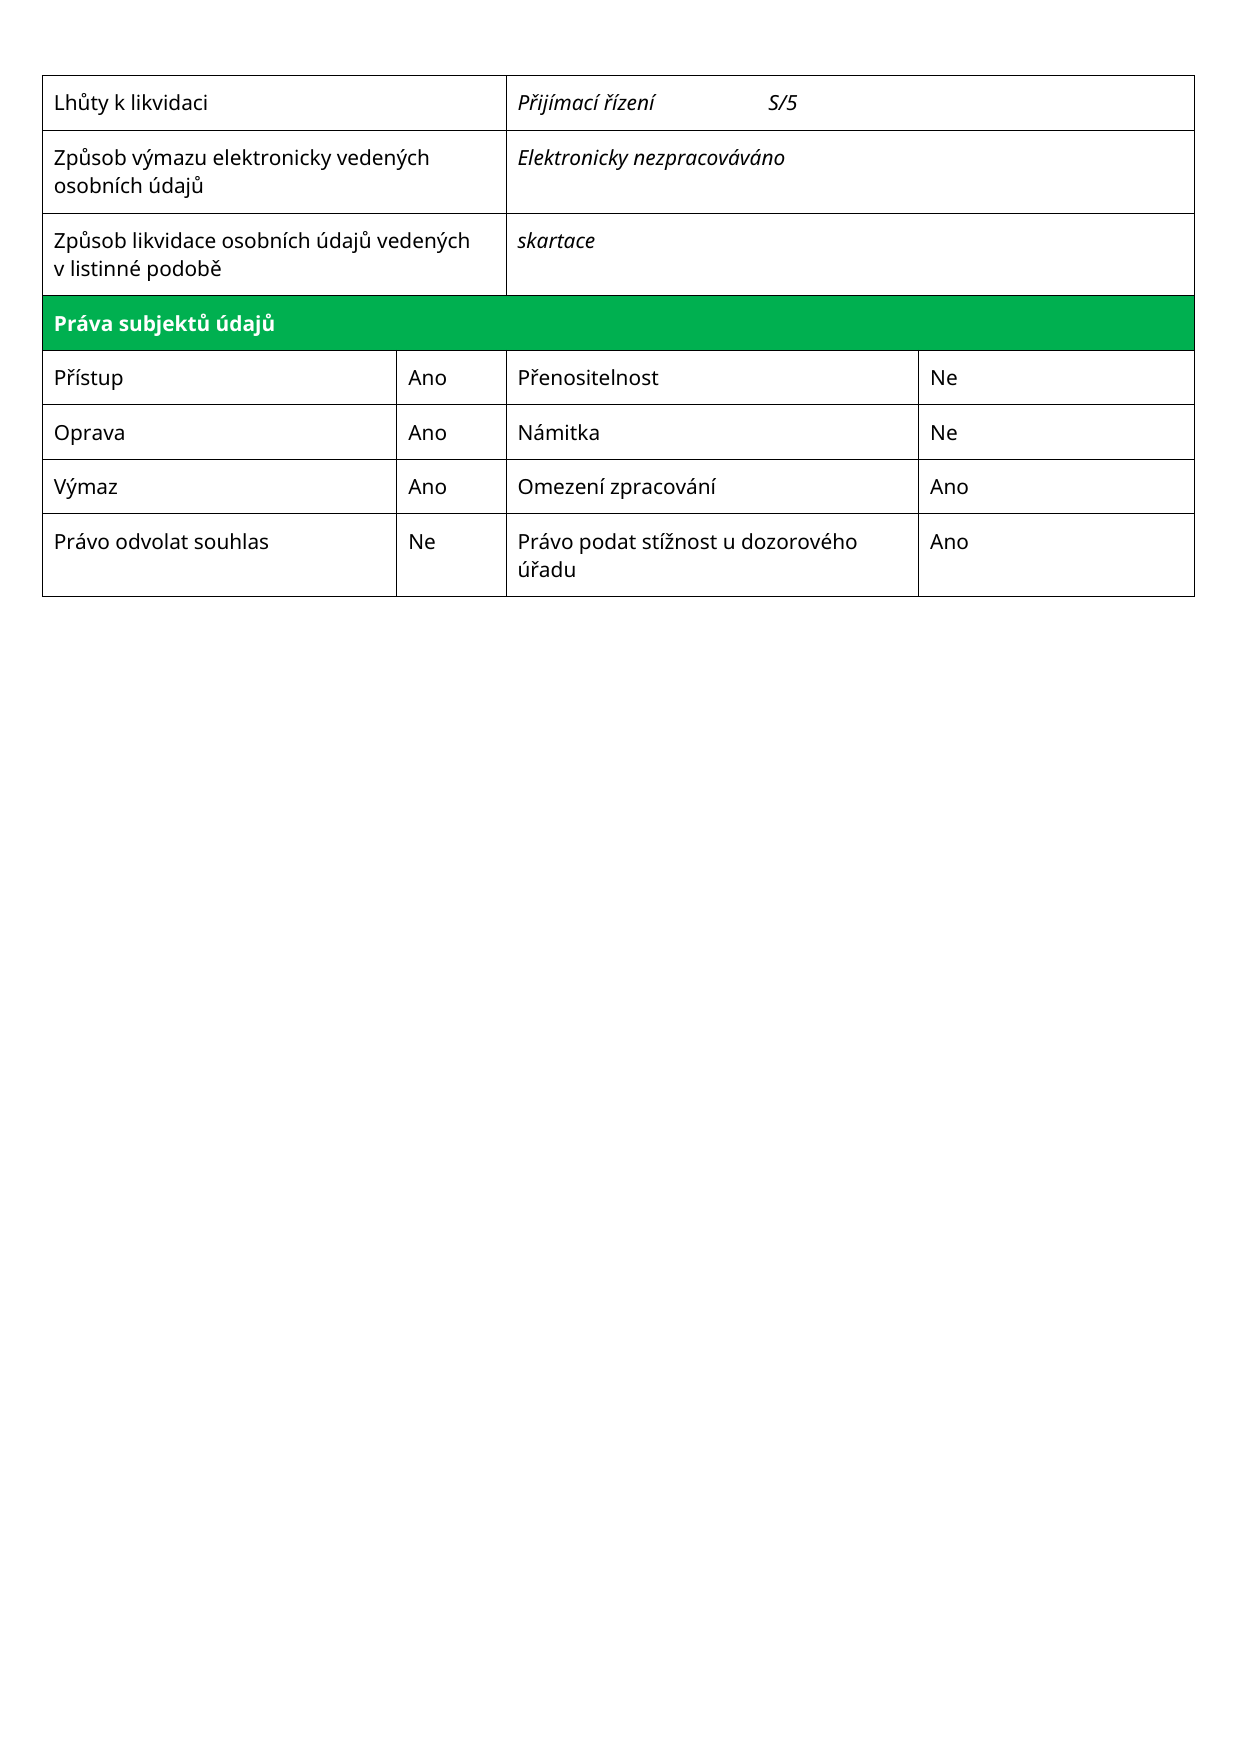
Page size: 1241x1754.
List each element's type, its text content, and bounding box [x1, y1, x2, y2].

table_cell Přístup [43, 351, 396, 404]
table_cell Oprava [43, 405, 396, 459]
table_cell Ano [397, 460, 506, 513]
table_cell Lhůty k likvidaci [43, 76, 506, 129]
table_cell Ne [919, 351, 1194, 404]
table_cell Práva subjektů údajů [43, 296, 1194, 350]
table_cell Výmaz [43, 460, 396, 513]
table_cell Ano [397, 351, 506, 404]
table_cell Přenositelnost [507, 351, 918, 404]
table_cell Ano [919, 514, 1194, 596]
table_cell Omezení zpracování [507, 460, 918, 513]
table_cell Přijímací řízení S/5 [507, 76, 1194, 129]
table_cell Ano [397, 405, 506, 459]
table_cell Ne [919, 405, 1194, 459]
table_cell Způsob výmazu elektronicky vedených osobních údajů [43, 131, 506, 212]
table_cell Ano [919, 460, 1194, 513]
table_cell Právo podat stížnost u dozorového úřadu [507, 514, 918, 596]
table_cell skartace [507, 214, 1194, 295]
table_cell Způsob likvidace osobních údajů vedených v listinné podobě [43, 214, 506, 295]
table_cell Elektronicky nezpracováváno [507, 131, 1194, 212]
table_cell Námitka [507, 405, 918, 459]
table_cell Právo odvolat souhlas [43, 514, 396, 596]
table_cell Ne [397, 514, 506, 596]
